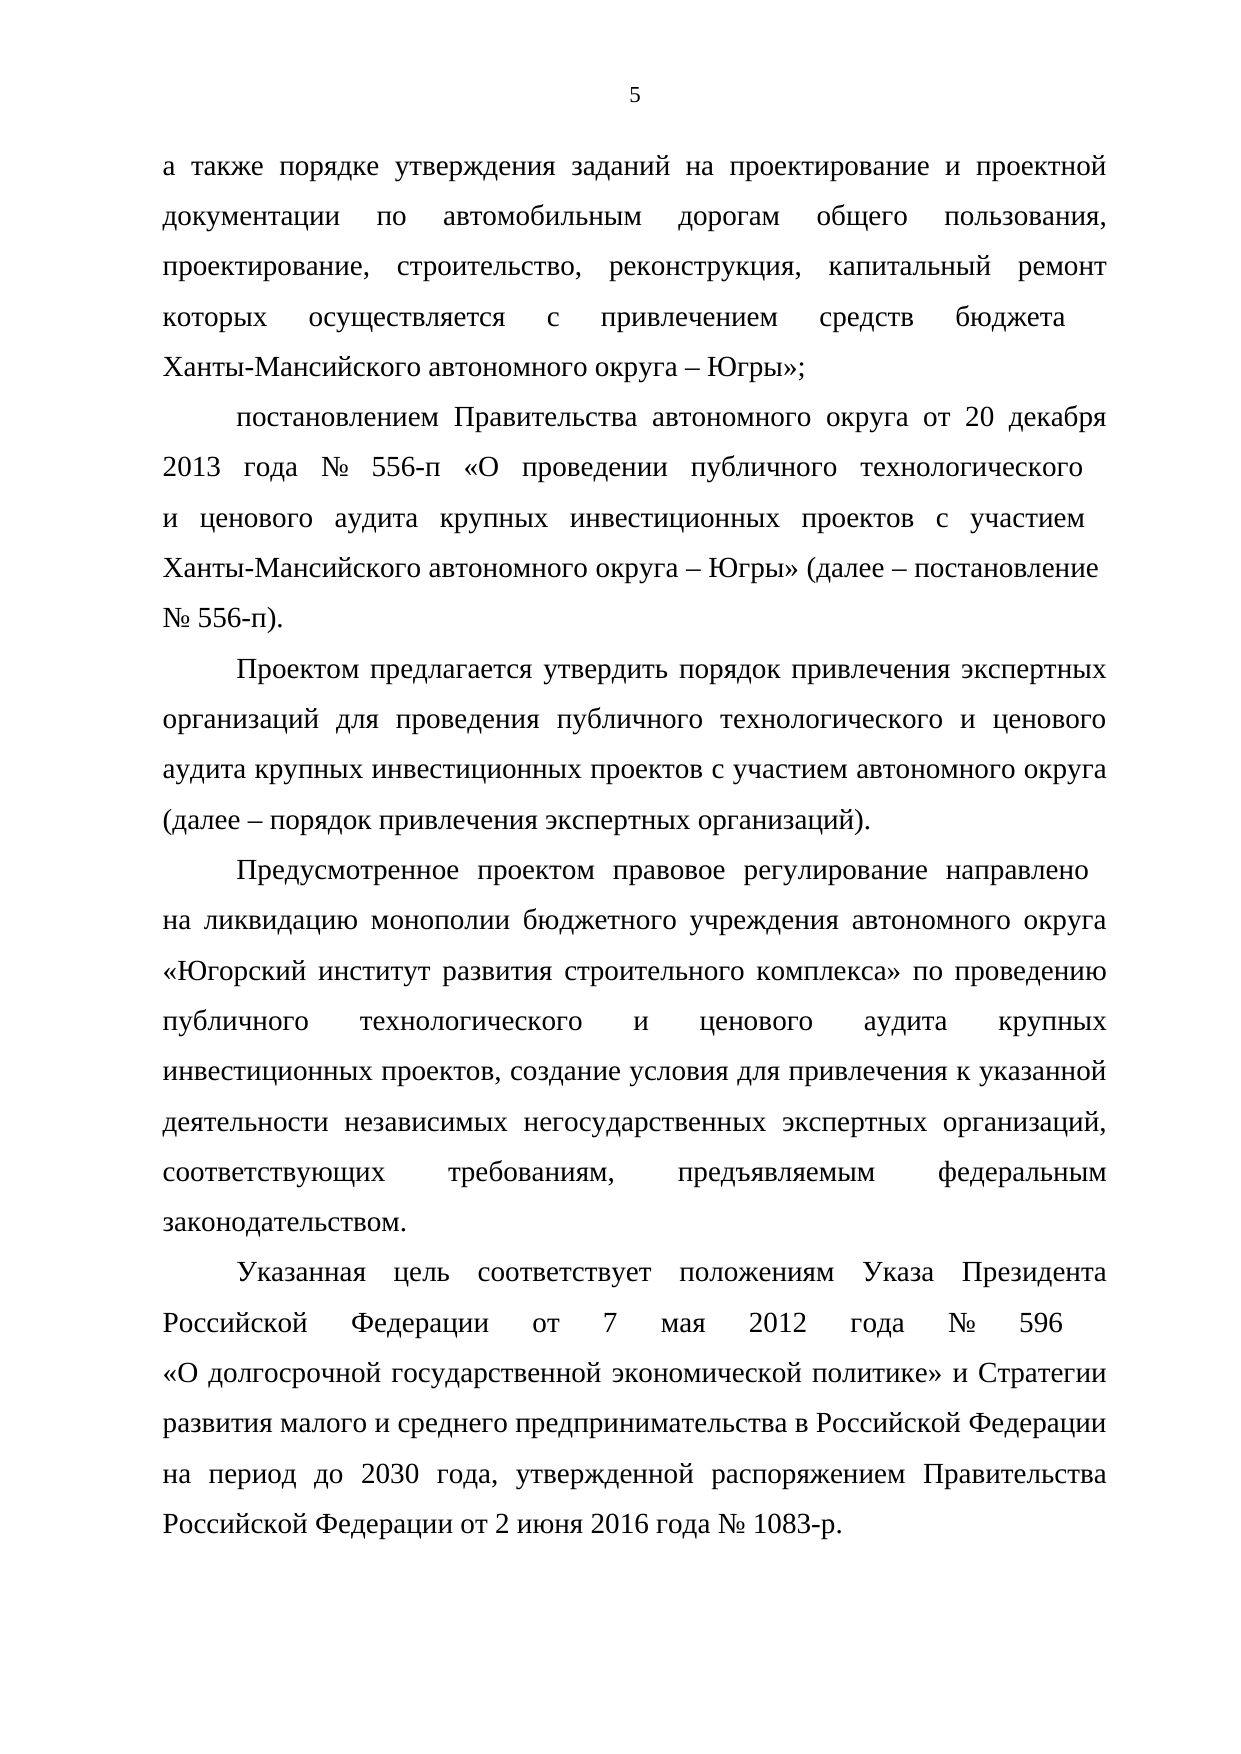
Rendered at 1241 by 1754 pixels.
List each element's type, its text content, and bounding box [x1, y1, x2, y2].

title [162, 148, 1107, 382]
title Проектом предлагается утвердить порядок привлечения экспертных организаций для проведения публичного технологического и ценового аудита крупных инвестиционных проектов с участием автономного округа (далее – порядок привлечения экспертных организаций). [162, 651, 1107, 835]
title Указанная цель соответствует положениям Указа Президента Российской Федерации от 7 мая 2012 года № 596 «О долгосрочной государственной экономической политике» и Стратегии развития малого и среднего предпринимательства в Российской Федерации на период до 2030 года, утвержденной распоряжением Правительства Российской Федерации от 2 июня 2016 года № 1083-р. [162, 1254, 1107, 1540]
title Предусмотренное проектом правовое регулирование направлено на ликвидацию монополии бюджетного учреждения автономного округа «Югорский институт развития строительного комплекса» по проведению публичного технологического и ценового аудита крупных инвестиционных проектов, создание условия для привлечения к указанной деятельности независимых негосударственных экспертных организаций, соответствующих требованиям, предъявляемым федеральным законодательством. [162, 852, 1107, 1238]
title постановлением Правительства автономного округа от 20 декабря 2013 года № 556-п «О проведении публичного технологического и ценового аудита крупных инвестиционных проектов с участием Ханты-Мансийского автономного округа – Югры» (далее – постановление № 556-п). [162, 399, 1107, 634]
